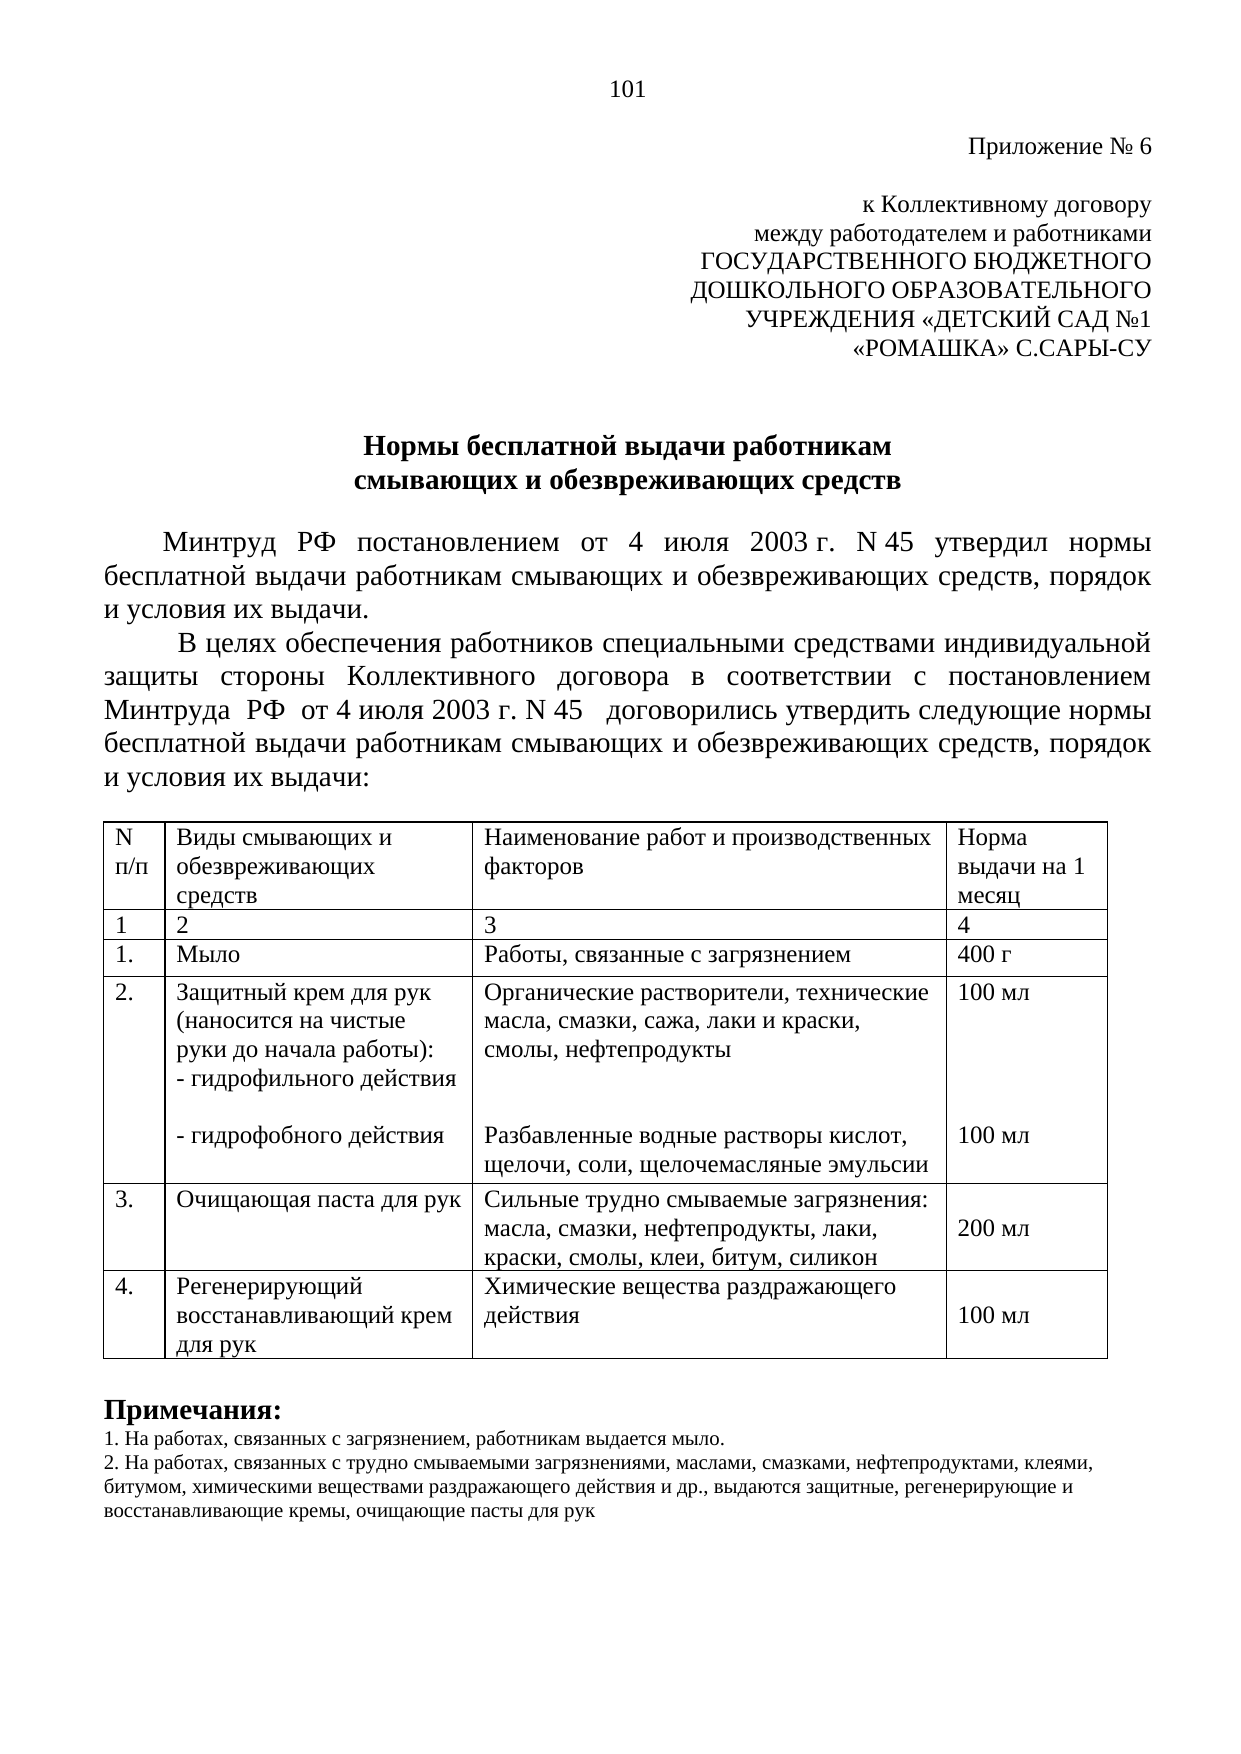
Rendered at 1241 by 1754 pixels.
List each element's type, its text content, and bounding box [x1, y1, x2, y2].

table_cell Органические растворители, технические масла, смазки, сажа, лаки и краски, смолы, нефтепродукты Разбавленные водные растворы кислот, щелочи, соли, щелочемасляные эмульсии [473, 977, 946, 1183]
table_cell Защитный крем для рук (наносится на чистые руки до начала работы): - гидрофильного действия - гидрофобного действия [166, 977, 472, 1183]
table_cell 400 г [947, 940, 1107, 976]
table_cell 4 [947, 910, 1107, 938]
table_cell 1. [104, 940, 164, 976]
text 2. На работах, связанных с трудно смываемыми загрязнениями, маслами, смазками, нефтепродуктами, клеями, битумом, химическими веществами раздражающего действия и др., выдаются защитные, регенерирующие и восстанавливающие кремы, очищающие пасты для рук [103, 1450, 1152, 1522]
table_cell 3 [473, 910, 946, 938]
table_cell 200 мл [947, 1184, 1107, 1270]
table_header Виды смывающих и обезвреживающих средств [166, 823, 472, 909]
subtitle В целях обеспечения работников специальными средствами индивидуальной защиты стороны Коллективного договора в соответствии с постановлением Минтруда РФ от 4 июля . N 45 договорились утвердить следующие нормы бесплатной выдачи работникам смывающих и обезвреживающих средств, порядок и условия их выдачи: [103, 625, 1152, 793]
table_header N п/п [104, 823, 164, 909]
table_cell 100 мл [947, 1271, 1107, 1358]
text Примечания: [103, 1392, 1152, 1426]
text Минтруд РФ постановлением от 4 июля . N 45 утвердил нормы бесплатной выдачи работникам смывающих и обезвреживающих средств, порядок и условия их выдачи. [103, 524, 1152, 625]
table_cell 2 [166, 910, 472, 938]
table_cell 1 [104, 910, 164, 938]
text Приложение № 6 [103, 131, 1152, 160]
table_header Наименование работ и производственных факторов [473, 823, 946, 909]
table_cell 2. [104, 977, 164, 1183]
table_cell 3. [104, 1184, 164, 1270]
table_cell Мыло [166, 940, 472, 976]
text 1. На работах, связанных с загрязнением, работникам выдается мыло. [103, 1426, 1152, 1450]
text Нормы бесплатной выдачи работникам [103, 428, 1152, 462]
table_cell 100 мл 100 мл [947, 977, 1107, 1183]
table_cell Сильные трудно смываемые загрязнения: масла, смазки, нефтепродукты, лаки, краски, смолы, клеи, битум, силикон [473, 1184, 946, 1270]
text смывающих и обезвреживающих средств [103, 462, 1152, 496]
table_cell Регенерирующий восстанавливающий крем для рук [166, 1271, 472, 1358]
text к Коллективному договору [591, 189, 1152, 218]
table_cell Очищающая паста для рук [166, 1184, 472, 1270]
text между работодателем и работниками ГОСУДАРСТВЕННОГО БЮДЖЕТНОГО ДОШКОЛЬНОГО ОБРАЗОВАТЕЛЬНОГО УЧРЕЖДЕНИЯ «ДЕТСКИЙ САД №1 «РОМАШКА» С.САРЫ-СУ [591, 218, 1152, 361]
table_cell Химические вещества раздражающего действия [473, 1271, 946, 1358]
table_cell Работы, связанные с загрязнением [473, 940, 946, 976]
table_cell 4. [104, 1271, 164, 1358]
table_header Норма выдачи на 1 месяц [947, 823, 1107, 909]
